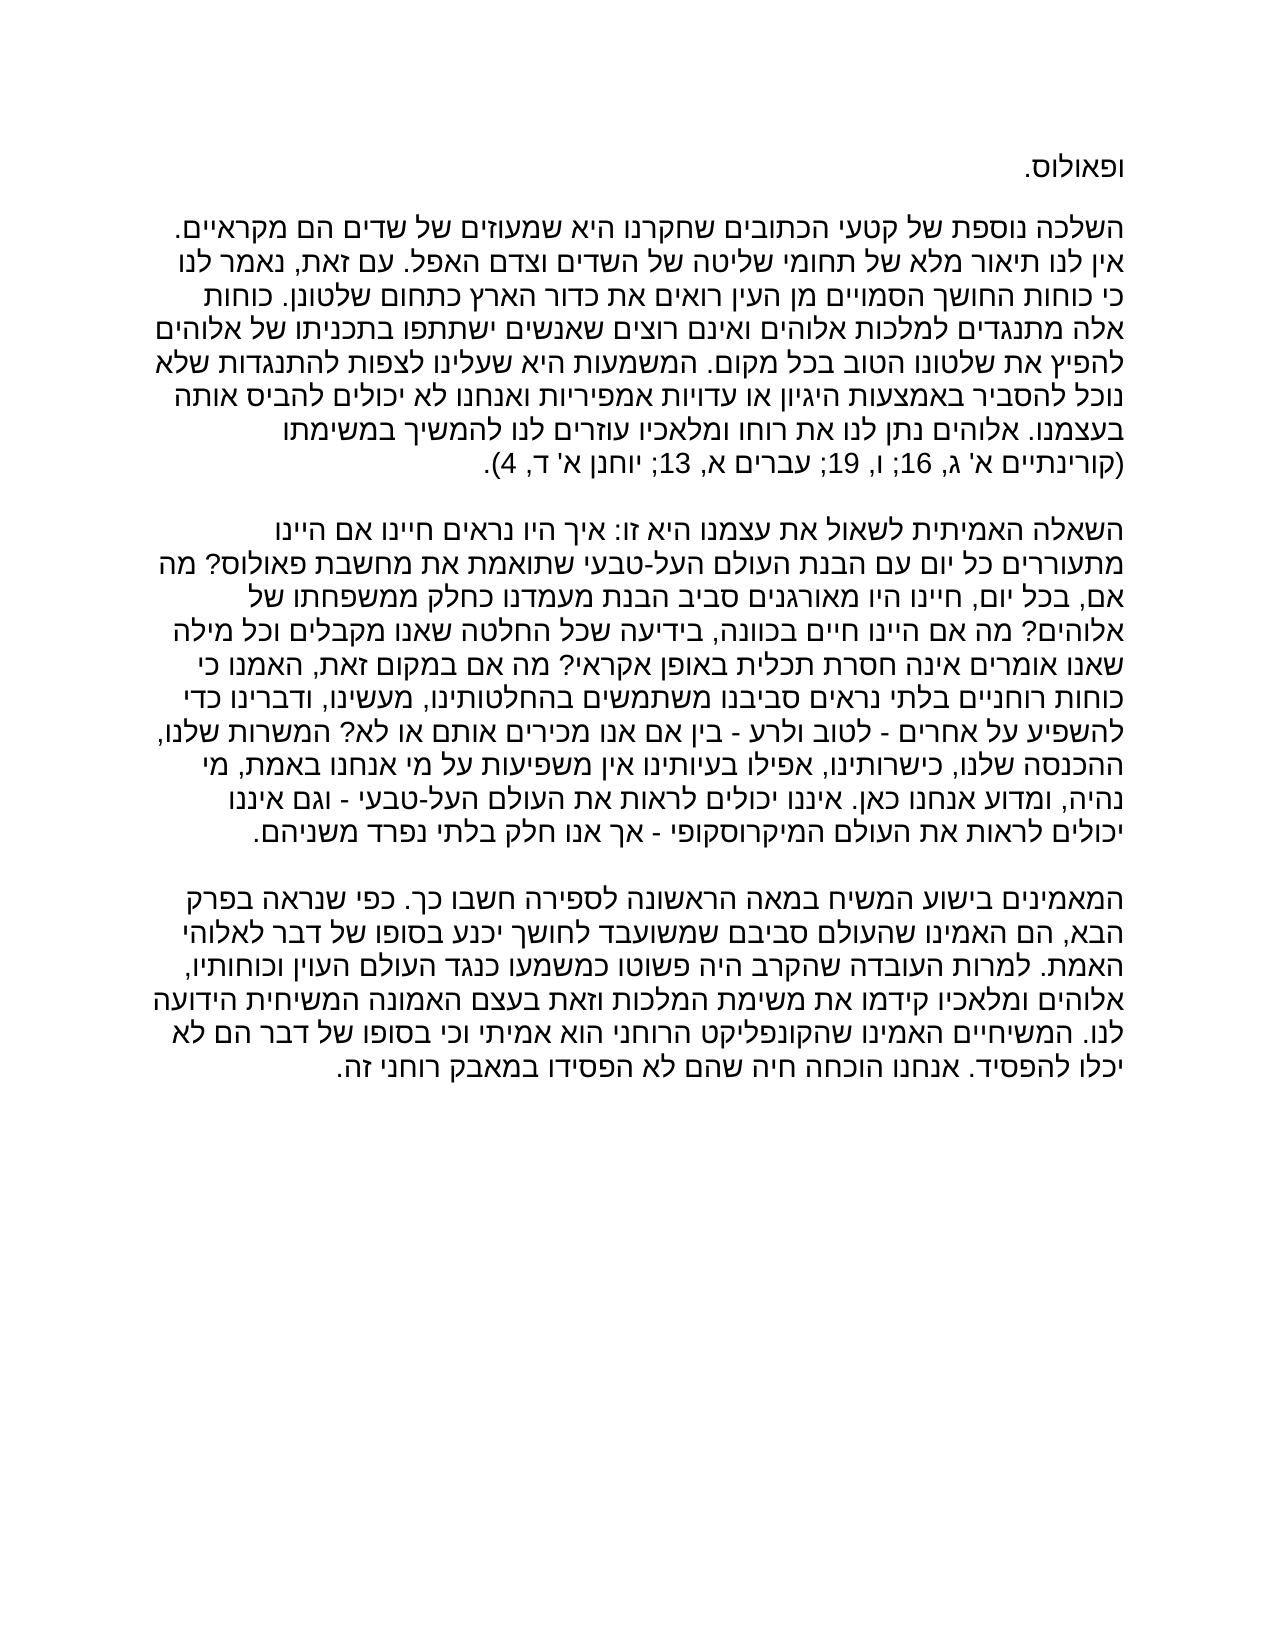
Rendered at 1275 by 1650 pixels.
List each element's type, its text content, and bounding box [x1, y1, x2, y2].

text המאמינים בישוע המשיח במאה הראשונה לספירה חשבו כך. כפי שנראה בפרק הבא, הם האמינו שהעולם סביבם שמשועבד לחושך יכנע בסופו של דבר לאלוהי האמת. למרות העובדה שהקרב היה פשוטו כמשמעו כנגד העולם העוין וכוחותיו, אלוהים ומלאכיו קידמו את משימת המלכות וזאת בעצם האמונה המשיחית הידועה לנו. המשיחיים האמינו שהקונפליקט הרוחני הוא אמיתי וכי בסופו של דבר הם לא יכלו להפסיד. אנחנו הוכחה חיה שהם לא הפסידו במאבק רוחני זה. [150, 882, 1125, 1084]
text השלכה נוספת של קטעי הכתובים שחקרנו היא שמעוזים של שדים הם מקראיים. אין לנו תיאור מלא של תחומי שליטה של השדים וצדם האפל. עם זאת, נאמר לנו כי כוחות החושך הסמויים מן העין רואים את כדור הארץ כתחום שלטונן. כוחות אלה מתנגדים למלכות אלוהים ואינם רוצים שאנשים ישתתפו בתכניתו של אלוהים להפיץ את שלטונו הטוב בכל מקום. המשמעות היא שעלינו לצפות להתנגדות שלא נוכל להסביר באמצעות היגיון או עדויות אמפיריות ואנחנו לא יכולים להביס אותה בעצמנו. אלוהים נתן לנו את רוחו ומלאכיו עוזרים לנו להמשיך במשימתו (קורינתיים א' ג, 16; ו, 19; עברים א, 13; יוחנן א' ד, 4). [150, 212, 1125, 480]
text השאלה האמיתית לשאול את עצמנו היא זו: איך היו נראים חיינו אם היינו מתעוררים כל יום עם הבנת העולם העל-טבעי שתואמת את מחשבת פאולוס? מה אם, בכל יום, חיינו היו מאורגנים סביב הבנת מעמדנו כחלק ממשפחתו של אלוהים? מה אם היינו חיים בכוונה, בידיעה שכל החלטה שאנו מקבלים וכל מילה שאנו אומרים אינה חסרת תכלית באופן אקראי? מה אם במקום זאת, האמנו כי כוחות רוחניים בלתי נראים סביבנו משתמשים בהחלטותינו, מעשינו, ודברינו כדי להשפיע על אחרים - לטוב ולרע - בין אם אנו מכירים אותם או לא? המשרות שלנו, ההכנסה שלנו, כישרותינו, אפילו בעיותינו אין משפיעות על מי אנחנו באמת, מי נהיה, ומדוע אנחנו כאן. איננו יכולים לראות את העולם העל-טבעי - וגם איננו יכולים לראות את העולם המיקרוסקופי - אך אנו חלק בלתי נפרד משניהם. [150, 513, 1125, 849]
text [150, 150, 1125, 212]
